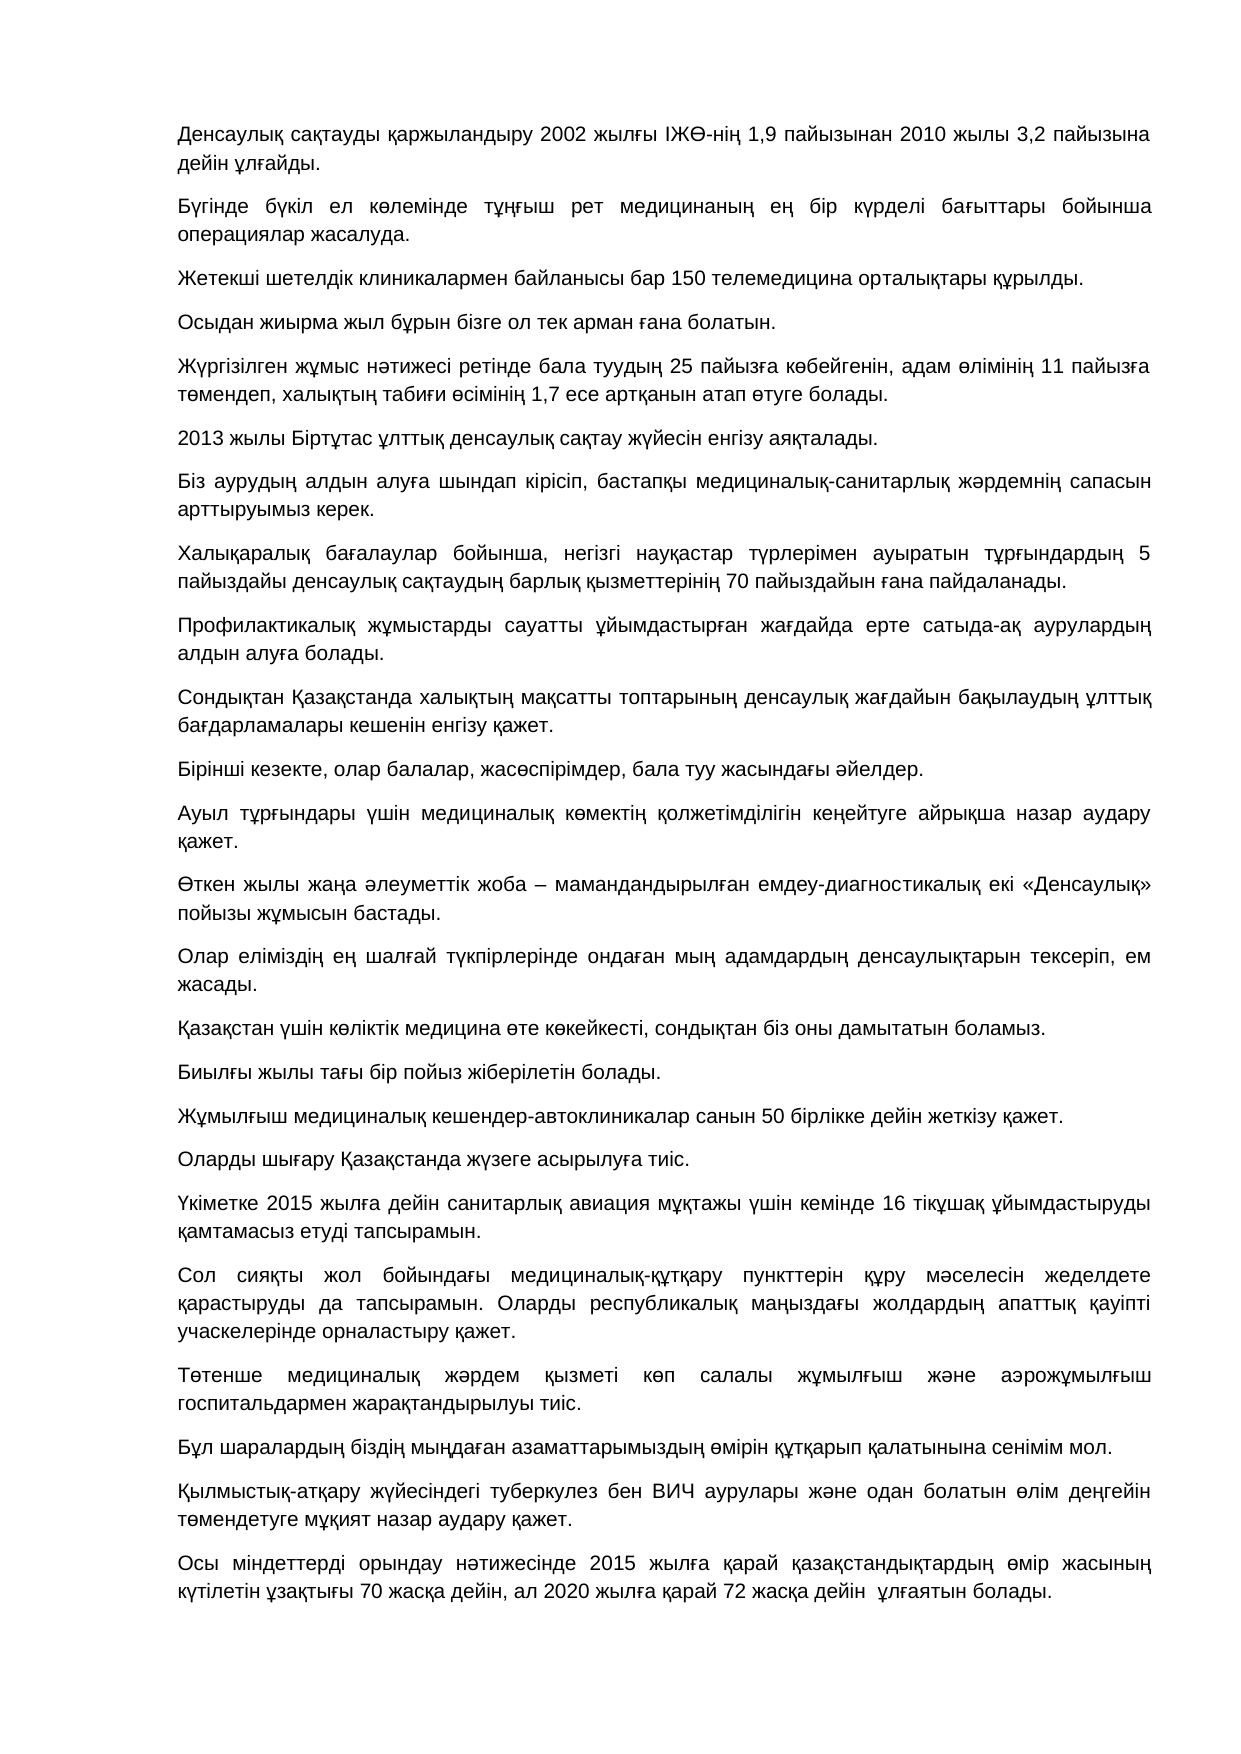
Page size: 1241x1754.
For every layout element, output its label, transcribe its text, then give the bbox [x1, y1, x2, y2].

text Бұл шаралардың біздің мыңдаған азаматтарымыздың өмірін құтқарып қалатынына сенімім мол. [177, 1431, 1152, 1459]
text Жетекші шетелдік клиникалармен байланысы бар 150 телемедицина орталықтары құрылды. [177, 262, 1152, 290]
text Үкіметке 2015 жылға дейін санитарлық авиация мұқтажы үшін кемінде 16 тікұшақ ұйымдастыруды қамтамасыз етуді тапсырамын. [177, 1187, 1152, 1243]
text Біз аурудың алдын алуға шындап кірісіп, бастапқы медициналық-санитарлық жәрдемнің сапасын арттыруымыз керек. [177, 465, 1152, 521]
text Жүргізілген жұмыс нәтижесі ретінде бала туудың 25 пайызға көбейгенін, адам өлімінің 11 пайызға төмендеп, халықтың табиғи өсімінің 1,7 есе артқанын атап өтуге болады. [177, 349, 1152, 406]
text Профилактикалық жұмыстарды сауатты ұйымдастырған жағдайда ерте сатыда-ақ аурулардың алдын алуға болады. [177, 609, 1152, 665]
text Ауыл тұрғындары үшін медициналық көмектің қолжетімділігін кеңейтуге айрықша назар аудару қажет. [177, 796, 1152, 852]
text Жұмылғыш медициналық кешендер-автоклиникалар санын 50 бірлікке дейін жеткізу қажет. [177, 1099, 1152, 1127]
text Денсаулық сақтауды қаржыландыру 2002 жылғы ІЖӨ-нің 1,9 пайызынан 2010 жылы 3,2 пайызына дейін ұлғайды. [177, 118, 1152, 174]
text Бірінші кезекте, олар балалар, жасөспірімдер, бала туу жасындағы әйелдер. [177, 752, 1152, 781]
text Биылғы жылы тағы бір пойыз жіберілетін болады. [177, 1056, 1152, 1084]
text Өткен жылы жаңа әлеуметтік жоба – мамандандырылған емдеу-диагностикалық екі «Денсаулық» пойызы жұмысын бастады. [177, 868, 1152, 924]
text Осыдан жиырма жыл бұрын бізге ол тек арман ғана болатын. [177, 306, 1152, 334]
text Сол сияқты жол бойындағы медициналық-құтқару пункттерін құру мәселесін жеделдете қарастыруды да тапсырамын. Оларды республикалық маңыздағы жолдардың апаттық қауіпті учаскелерінде орналастыру қажет. [177, 1259, 1152, 1343]
text Сондықтан Қазақстанда халықтың мақсатты топтарының денсаулық жағдайын бақылаудың ұлттық бағдарламалары кешенін енгізу қажет. [177, 681, 1152, 737]
text Төтенше медициналық жәрдем қызметі көп салалы жұмылғыш және аэрожұмылғыш госпитальдармен жарақтандырылуы тиіс. [177, 1359, 1152, 1415]
text Қылмыстық-атқару жүйесіндегі туберкулез бен ВИЧ аурулары және одан болатын өлім деңгейін төмендетуге мұқият назар аудару қажет. [177, 1474, 1152, 1531]
text Оларды шығару Қазақстанда жүзеге асырылуға тиіс. [177, 1143, 1152, 1171]
text Олар еліміздің ең шалғай түкпірлерінде ондаған мың адамдардың денсаулықтарын тексеріп, ем жасады. [177, 940, 1152, 996]
text Осы міндеттерді орындау нәтижесінде 2015 жылға қарай қазақстандықтардың өмір жасының күтілетін ұзақтығы 70 жасқа дейін, ал 2020 жылға қарай 72 жасқа дейін ұлғаятын болады. [177, 1546, 1152, 1602]
text 2013 жылы Біртұтас ұлттық денсаулық сақтау жүйесін енгізу аяқталады. [177, 421, 1152, 449]
text Қазақстан үшін көліктік медицина өте көкейкесті, сондықтан біз оны дамытатын боламыз. [177, 1012, 1152, 1040]
text Халықаралық бағалаулар бойынша, негізгі науқастар түрлерімен ауыратын тұрғындардың 5 пайыздайы денсаулық сақтаудың барлық қызметтерінің 70 пайыздайын ғана пайдаланады. [177, 537, 1152, 593]
text Бүгінде бүкіл ел көлемінде тұңғыш рет медицинаның ең бір күрделі бағыттары бойынша операциялар жасалуда. [177, 190, 1152, 246]
